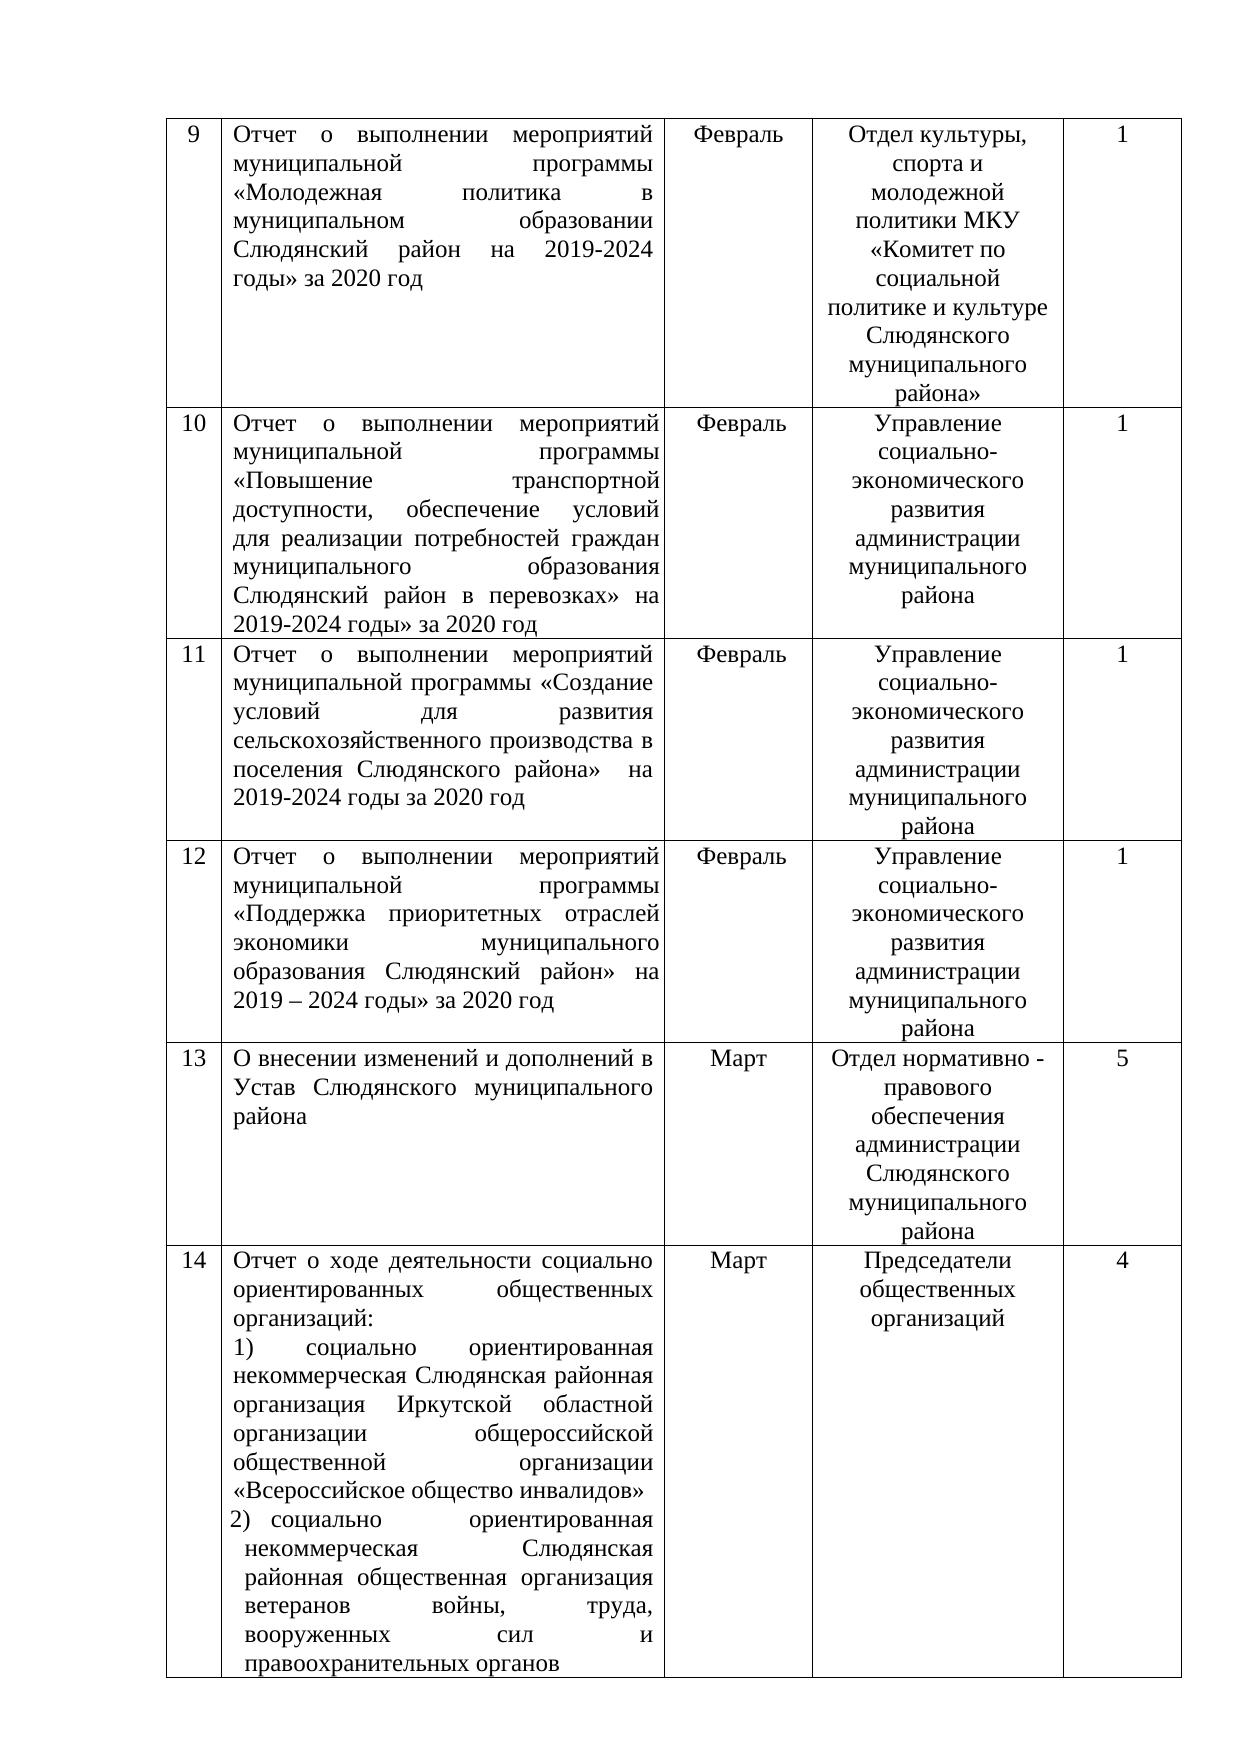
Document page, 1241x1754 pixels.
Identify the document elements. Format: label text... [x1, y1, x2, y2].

table_cell Отдел нормативно - правового обеспечения администрации Слюдянского муниципального района [813, 1043, 1063, 1244]
table_cell 1 [1064, 408, 1181, 638]
table_cell Февраль [665, 841, 812, 1042]
table_cell Февраль [665, 408, 812, 638]
table_cell Февраль [665, 119, 812, 407]
table_cell Отчет о выполнении мероприятий муниципальной программы «Поддержка приоритетных отраслей экономики муниципального образования Слюдянский район» на 2019 – 2024 годы» за 2020 год [222, 841, 664, 1042]
table_cell Председатели общественных организаций [813, 1246, 1063, 1677]
table_cell 10 [167, 408, 221, 638]
table_cell 1 [1064, 841, 1181, 1042]
table_cell 1 [1064, 639, 1181, 840]
table_cell 9 [167, 119, 221, 407]
table_cell 13 [167, 1043, 221, 1244]
table_cell Управление социально-экономического развития администрации муниципального района [813, 841, 1063, 1042]
table_cell 4 [1064, 1246, 1181, 1677]
table_cell 5 [1064, 1043, 1181, 1244]
table_cell Отчет о ходе деятельности социально ориентированных общественных организаций: 1) социально ориентированная некоммерческая Слюдянская районная организация Иркутской областной организации общероссийской общественной организации «Всероссийское общество инвалидов» социально ориентированная некоммерческая Слюдянская районная общественная организация ветеранов войны, труда, вооруженных сил и правоохранительных органов [222, 1246, 664, 1677]
table_cell О внесении изменений и дополнений в Устав Слюдянского муниципального района [222, 1043, 664, 1244]
table_cell 1 [1064, 119, 1181, 407]
table_cell Управление социально-экономического развития администрации муниципального района [813, 408, 1063, 638]
table_cell Февраль [665, 639, 812, 840]
table_cell Отдел культуры, спорта и молодежной политики МКУ «Комитет по социальной политике и культуре Слюдянского муниципального района» [813, 119, 1063, 407]
table_cell Отчет о выполнении мероприятий муниципальной программы «Создание условий для развития сельскохозяйственного производства в поселения Слюдянского района» на 2019-2024 годы за 2020 год [222, 639, 664, 840]
table_cell Отчет о выполнении мероприятий муниципальной программы «Повышение транспортной доступности, обеспечение условий для реализации потребностей граждан муниципального образования Слюдянский район в перевозках» на 2019-2024 годы» за 2020 год [222, 408, 664, 638]
table_cell Отчет о выполнении мероприятий муниципальной программы «Молодежная политика в муниципальном образовании Слюдянский район на 2019-2024 годы» за 2020 год [222, 119, 664, 407]
table_cell 12 [167, 841, 221, 1042]
table_cell Март [665, 1246, 812, 1677]
table_cell 14 [167, 1246, 221, 1677]
table_cell Март [665, 1043, 812, 1244]
table_cell Управление социально-экономического развития администрации муниципального района [813, 639, 1063, 840]
table_cell 11 [167, 639, 221, 840]
